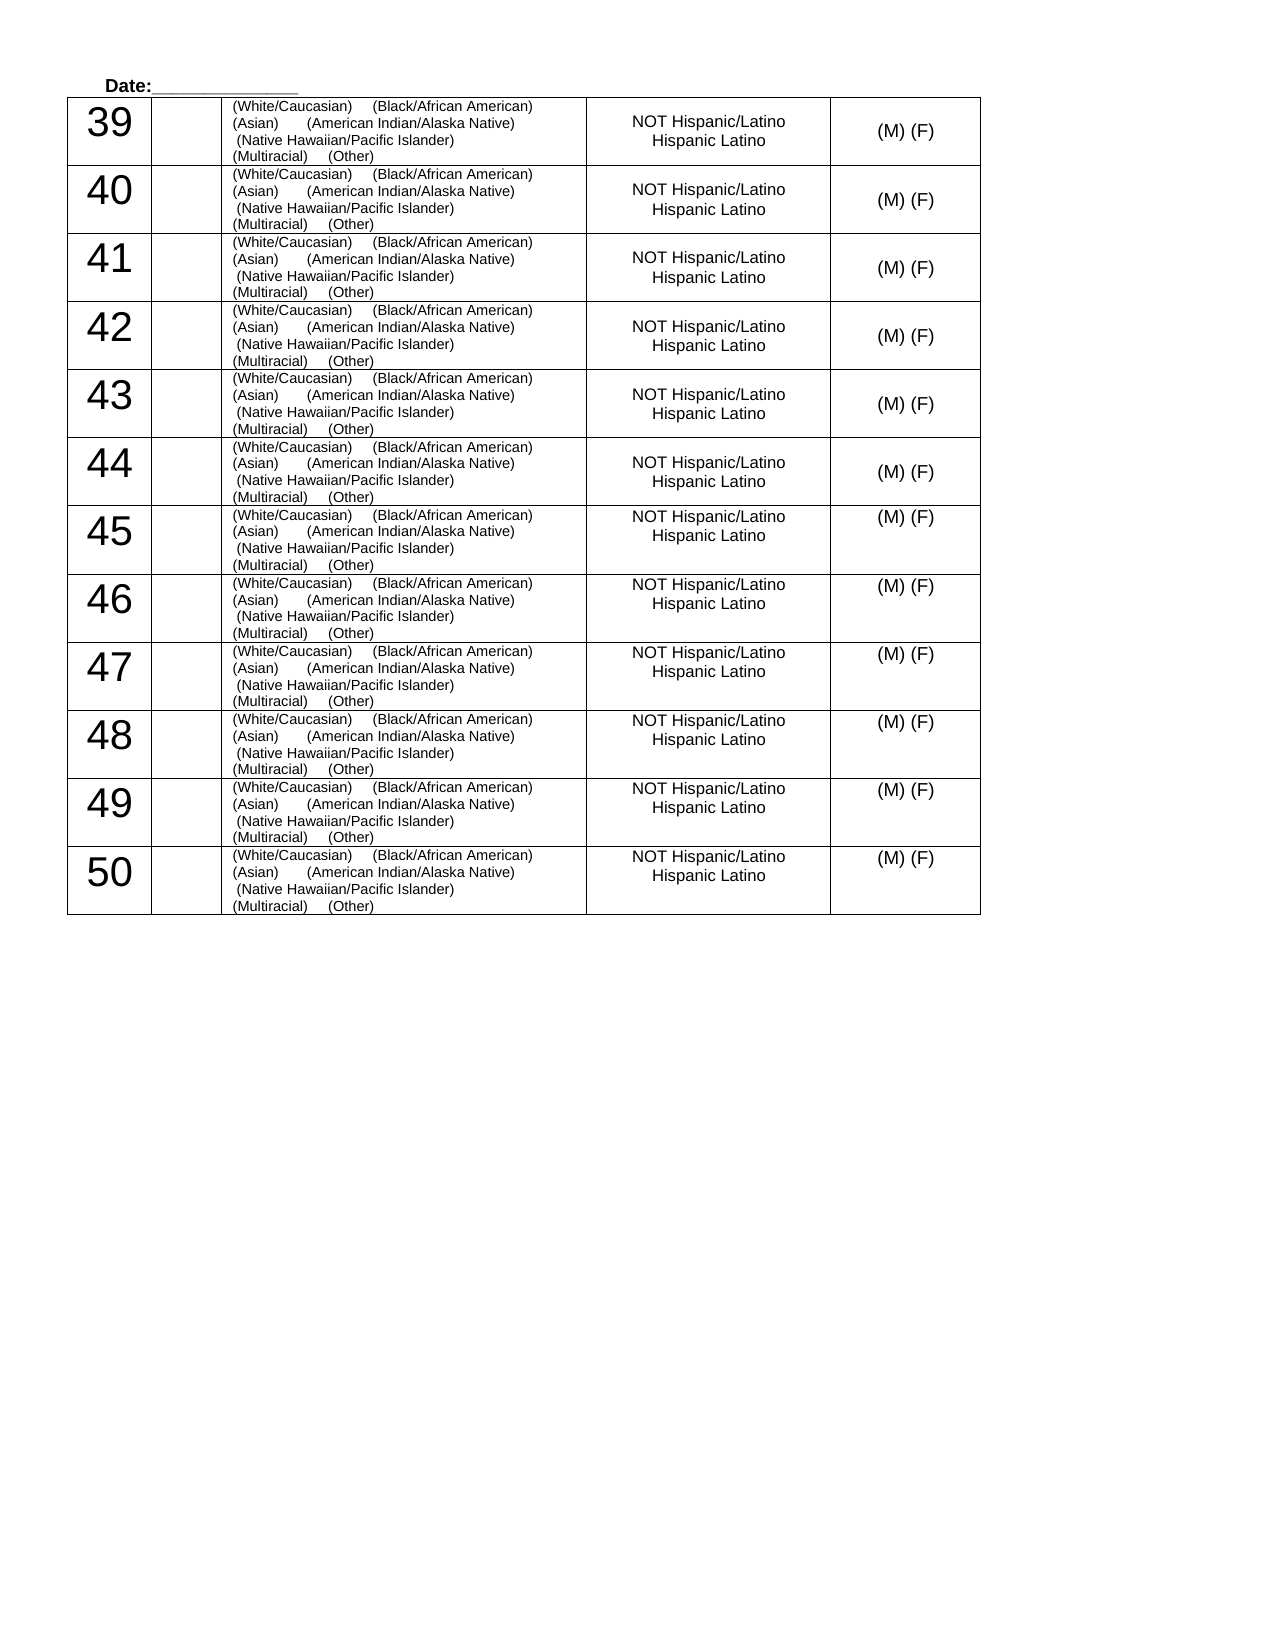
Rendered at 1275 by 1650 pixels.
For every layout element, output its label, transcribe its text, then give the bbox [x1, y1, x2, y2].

table_cell (M) (F) [831, 302, 980, 369]
table_cell NOT Hispanic/Latino Hispanic Latino [587, 506, 830, 573]
table_cell (M) (F) [831, 575, 980, 642]
table_cell 43 [68, 370, 151, 437]
table_cell NOT Hispanic/Latino Hispanic Latino [587, 438, 830, 505]
table_cell [152, 847, 221, 914]
table_cell [152, 711, 221, 778]
table_cell NOT Hispanic/Latino Hispanic Latino [587, 166, 830, 233]
table_cell (M) (F) [831, 370, 980, 437]
table_cell [152, 234, 221, 301]
table_cell [152, 506, 221, 573]
table_cell 50 [68, 847, 151, 914]
table_cell NOT Hispanic/Latino Hispanic Latino [587, 847, 830, 914]
table_cell [152, 370, 221, 437]
table_cell (M) (F) [831, 711, 980, 778]
table_cell 47 [68, 643, 151, 710]
table_header (White/Caucasian) (Black/African American) (Asian) (American Indian/Alaska Native) (Native Hawaiian/Pacific Islander) (Multiracial) (Other) [222, 98, 586, 165]
table_cell 49 [68, 779, 151, 846]
table_cell 42 [68, 302, 151, 369]
table_cell [152, 438, 221, 505]
table_cell (M) (F) [831, 438, 980, 505]
table_header (M) (F) [831, 98, 980, 165]
table_cell 46 [68, 575, 151, 642]
table_cell (M) (F) [831, 643, 980, 710]
table_cell (M) (F) [831, 779, 980, 846]
table_cell NOT Hispanic/Latino Hispanic Latino [587, 302, 830, 369]
table_cell 48 [68, 711, 151, 778]
table_cell NOT Hispanic/Latino Hispanic Latino [587, 779, 830, 846]
table_cell 44 [68, 438, 151, 505]
table_cell [152, 575, 221, 642]
table_cell [152, 166, 221, 233]
table_cell [152, 779, 221, 846]
table_cell (M) (F) [831, 506, 980, 573]
table_cell 40 [68, 166, 151, 233]
table_cell NOT Hispanic/Latino Hispanic Latino [587, 370, 830, 437]
table_header 39 [68, 98, 151, 165]
table_cell [152, 643, 221, 710]
table_cell (M) (F) [831, 166, 980, 233]
table_cell NOT Hispanic/Latino Hispanic Latino [587, 234, 830, 301]
table_cell (M) (F) [831, 847, 980, 914]
table_header [152, 98, 221, 165]
table_header NOT Hispanic/Latino Hispanic Latino [587, 98, 830, 165]
table_cell NOT Hispanic/Latino Hispanic Latino [587, 575, 830, 642]
table_cell NOT Hispanic/Latino Hispanic Latino [587, 711, 830, 778]
table_cell 41 [68, 234, 151, 301]
table_cell 45 [68, 506, 151, 573]
table_cell NOT Hispanic/Latino Hispanic Latino [587, 643, 830, 710]
table_cell [152, 302, 221, 369]
table_cell (M) (F) [831, 234, 980, 301]
